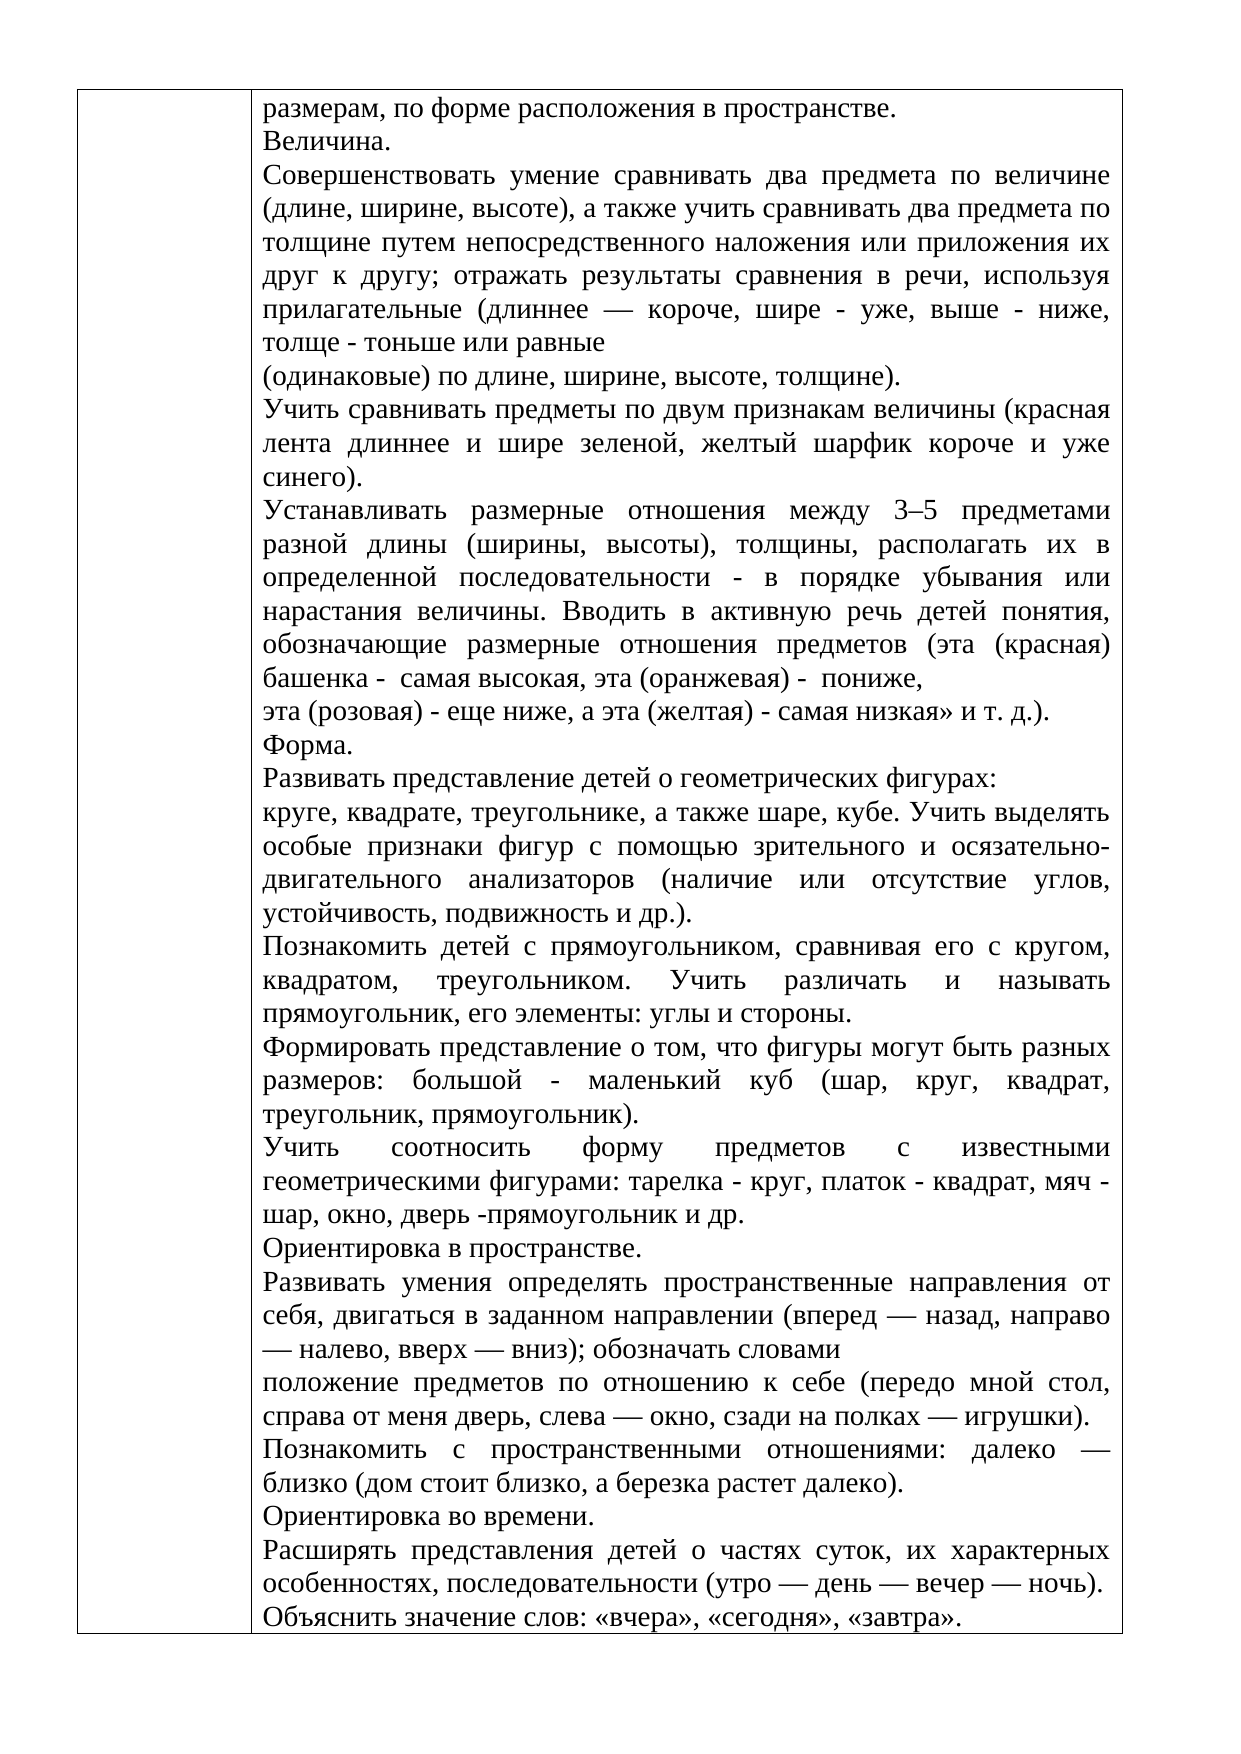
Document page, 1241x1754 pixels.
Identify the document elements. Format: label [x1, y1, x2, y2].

table_cell [78, 90, 251, 1633]
table_cell [252, 90, 1122, 1633]
